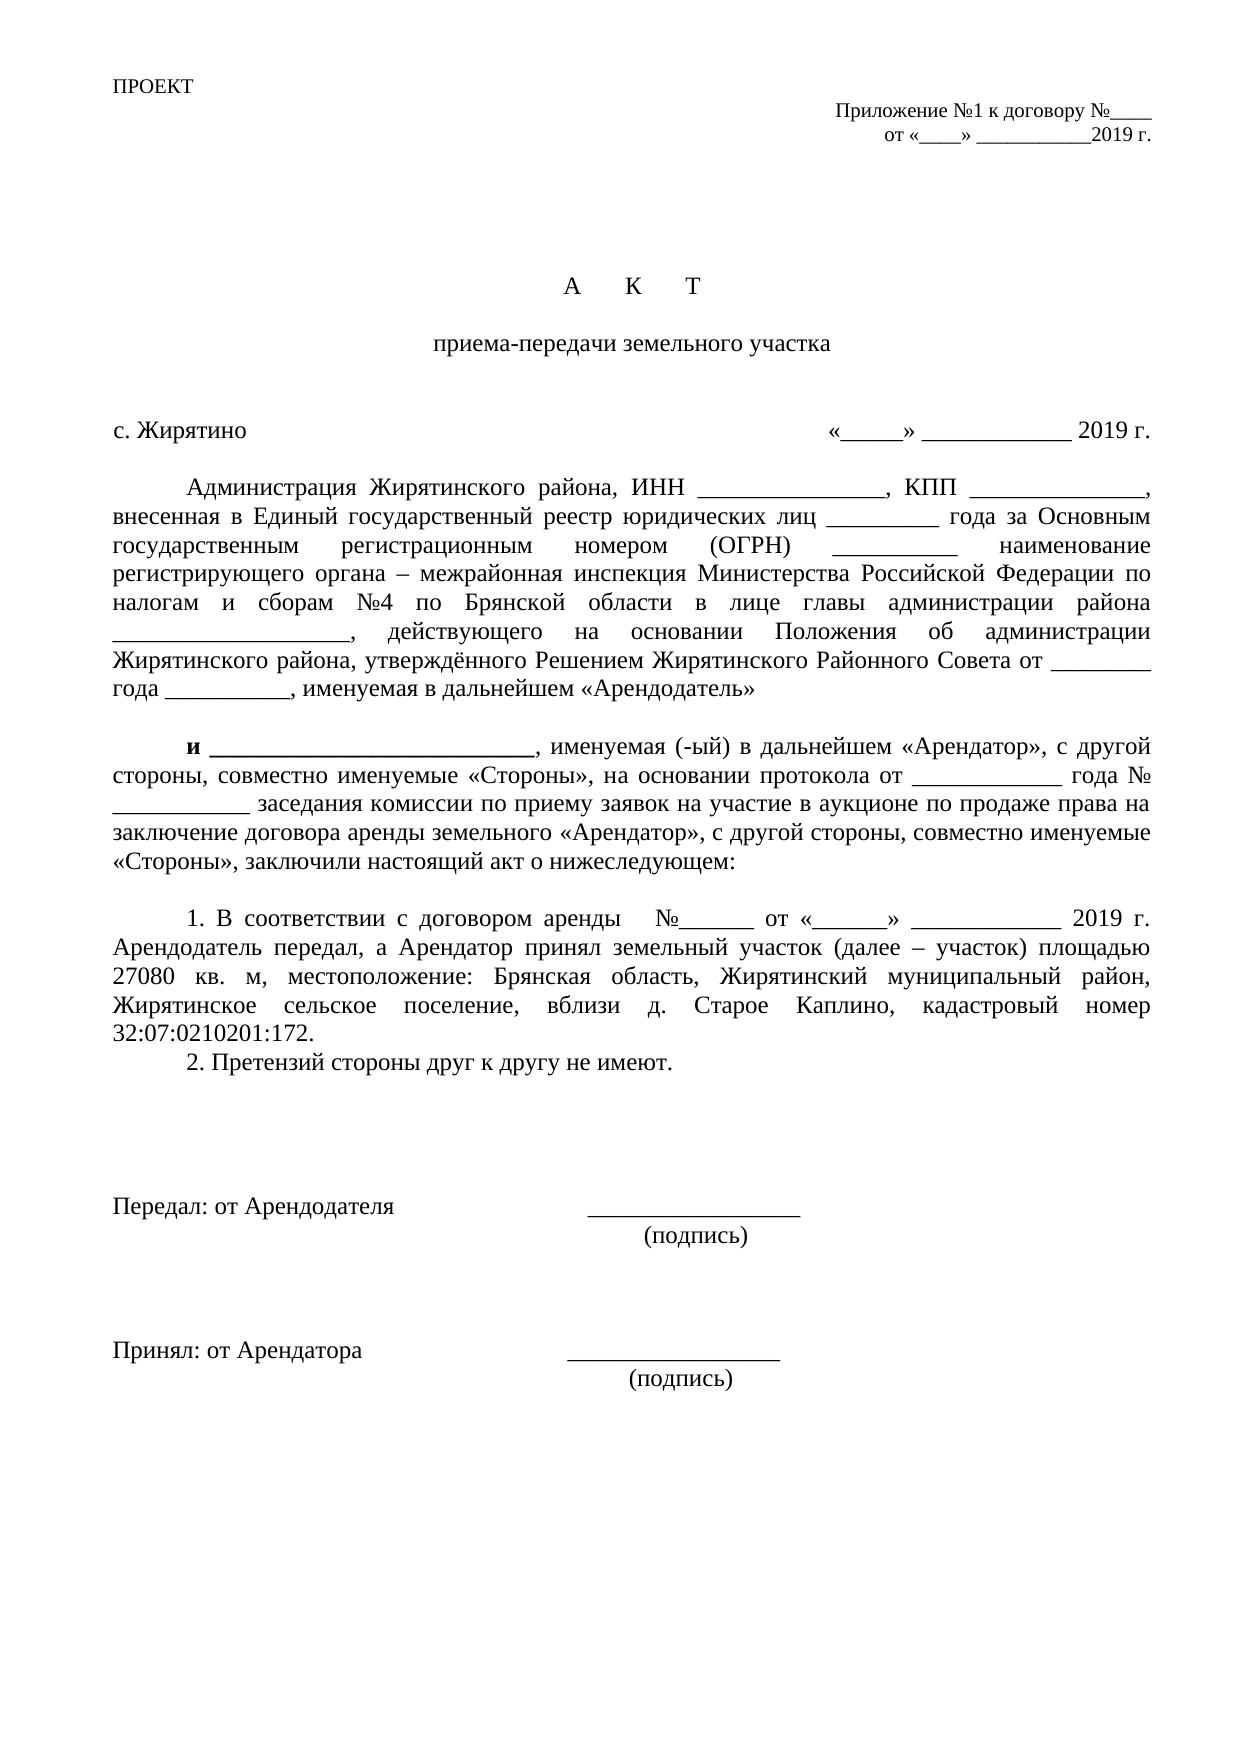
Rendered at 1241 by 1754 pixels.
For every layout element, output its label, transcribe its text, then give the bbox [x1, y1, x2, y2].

text Приложение №1 к договору №____ [112, 98, 1152, 122]
text от «____» ___________2019 г. [112, 122, 1152, 146]
text 1. В соответствии с договором аренды №______ от «______» ____________ 2019 г. Арендодатель передал, а Арендатор принял земельный участок (далее – участок) площадью 27080 кв. м, местоположение: Брянская область, Жирятинский муниципальный район, Жирятинское сельское поселение, вблизи д. Старое Каплино, кадастровый номер 32:07:0210201:172. [112, 903, 1152, 1047]
text Передал: от Арендодателя _________________ [112, 1191, 1152, 1220]
text приема-передачи земельного участка [112, 328, 1152, 357]
text Принял: от Арендатора _________________ [112, 1335, 1152, 1363]
text 2. Претензий стороны друг к другу не имеют. [112, 1047, 1152, 1076]
text и __________________________, именуемая (-ый) в дальнейшем «Арендатор», с другой стороны, совместно именуемые «Стороны», на основании протокола от ____________ года № ___________ заседания комиссии по приему заявок на участие в аукционе по продаже права на заключение договора аренды земельного «Арендатор», с другой стороны, совместно именуемые «Стороны», заключили настоящий акт о нижеследующем: [112, 731, 1152, 875]
text Администрация Жирятинского района, ИНН _______________, КПП ______________, внесенная в Единый государственный реестр юридических лиц _________ года за Основным государственным регистрационным номером (ОГРН) __________ наименование регистрирующего органа – межрайонная инспекция Министерства Российской Федерации по налогам и сборам №4 по Брянской области в лице главы администрации района ___________________, действующего на основании Положения об администрации Жирятинского района, утверждённого Решением Жирятинского Районного Совета от ________ года __________, именуемая в дальнейшем «Арендодатель» [112, 472, 1152, 702]
text А К Т [112, 271, 1152, 300]
text (подпись) [112, 1363, 1152, 1392]
text (подпись) [112, 1220, 1152, 1248]
text с. Жирятино «_____» ____________ 2019 г. [112, 415, 1152, 443]
